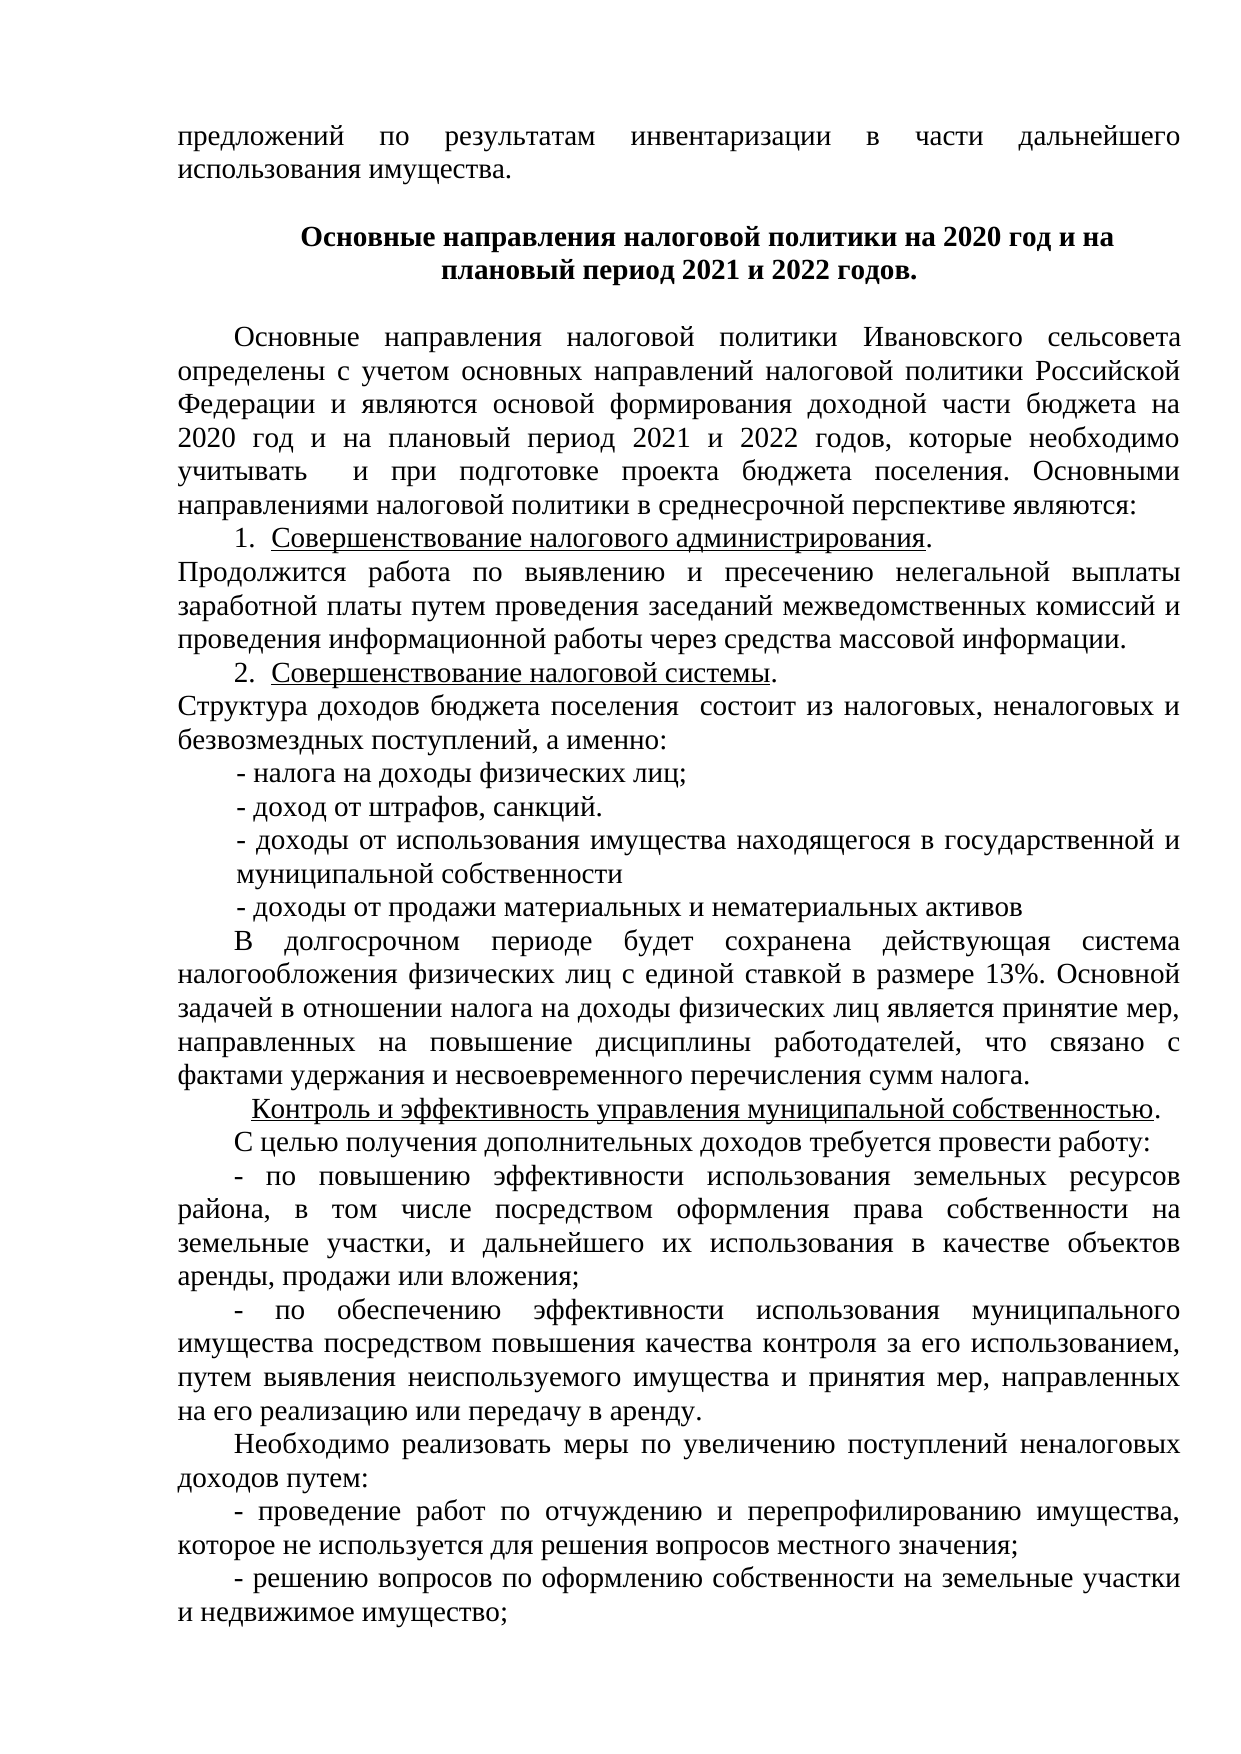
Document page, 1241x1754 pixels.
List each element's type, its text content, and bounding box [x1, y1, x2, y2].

text Необходимо реализовать меры по увеличению поступлений неналоговых доходов путем: [177, 1426, 1181, 1493]
text С целью получения дополнительных доходов требуется провести работу: [233, 1124, 1181, 1158]
text Основные направления налоговой политики Ивановского сельсовета определены с учетом основных направлений налоговой политики Российской Федерации и являются основой формирования доходной части бюджета на 2020 год и на плановый период 2021 и 2022 годов, которые необходимо учитывать и при подготовке проекта бюджета поселения. Основными направлениями налоговой политики в среднесрочной перспективе являются: [177, 319, 1181, 521]
list Совершенствование налоговой системы. [233, 655, 1181, 688]
text Основные направления налоговой политики на 2020 год и на плановый период 2021 и 2022 годов. [177, 219, 1181, 286]
list - доходы от использования имущества находящегося в государственной и муниципальной собственности [236, 822, 1181, 889]
list - доходы от продажи материальных и нематериальных активов [236, 889, 1181, 923]
text - по повышению эффективности использования земельных ресурсов района, в том числе посредством оформления права собственности на земельные участки, и дальнейшего их использования в качестве объектов аренды, продажи или вложения; [177, 1158, 1181, 1292]
text - решению вопросов по оформлению собственности на земельные участки и недвижимое имущество; [177, 1560, 1181, 1627]
text - проведение работ по отчуждению и перепрофилированию имущества, которое не используется для решения вопросов местного значения; [177, 1493, 1181, 1560]
list - доход от штрафов, санкций. [236, 789, 1181, 822]
text Контроль и эффективность управления муниципальной собственностью. [177, 1091, 1181, 1124]
text Структура доходов бюджета поселения состоит из налоговых, неналоговых и безвозмездных поступлений, а именно: [177, 688, 1181, 755]
list Совершенствование налогового администрирования. [233, 521, 1181, 554]
text Продолжится работа по выявлению и пресечению нелегальной выплаты заработной платы путем проведения заседаний межведомственных комиссий и проведения информационной работы через средства массовой информации. [177, 554, 1181, 655]
text В долгосрочном периоде будет сохранена действующая система налогообложения физических лиц с единой ставкой в размере 13%. Основной задачей в отношении налога на доходы физических лиц является принятие мер, направленных на повышение дисциплины работодателей, что связано с фактами удержания и несвоевременного перечисления сумм налога. [177, 923, 1181, 1091]
text - по обеспечению эффективности использования муниципального имущества посредством повышения качества контроля за его использованием, путем выявления неиспользуемого имущества и принятия мер, направленных на его реализацию или передачу в аренду. [177, 1292, 1181, 1426]
list - налога на доходы физических лиц; [236, 755, 1181, 789]
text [177, 118, 1181, 185]
